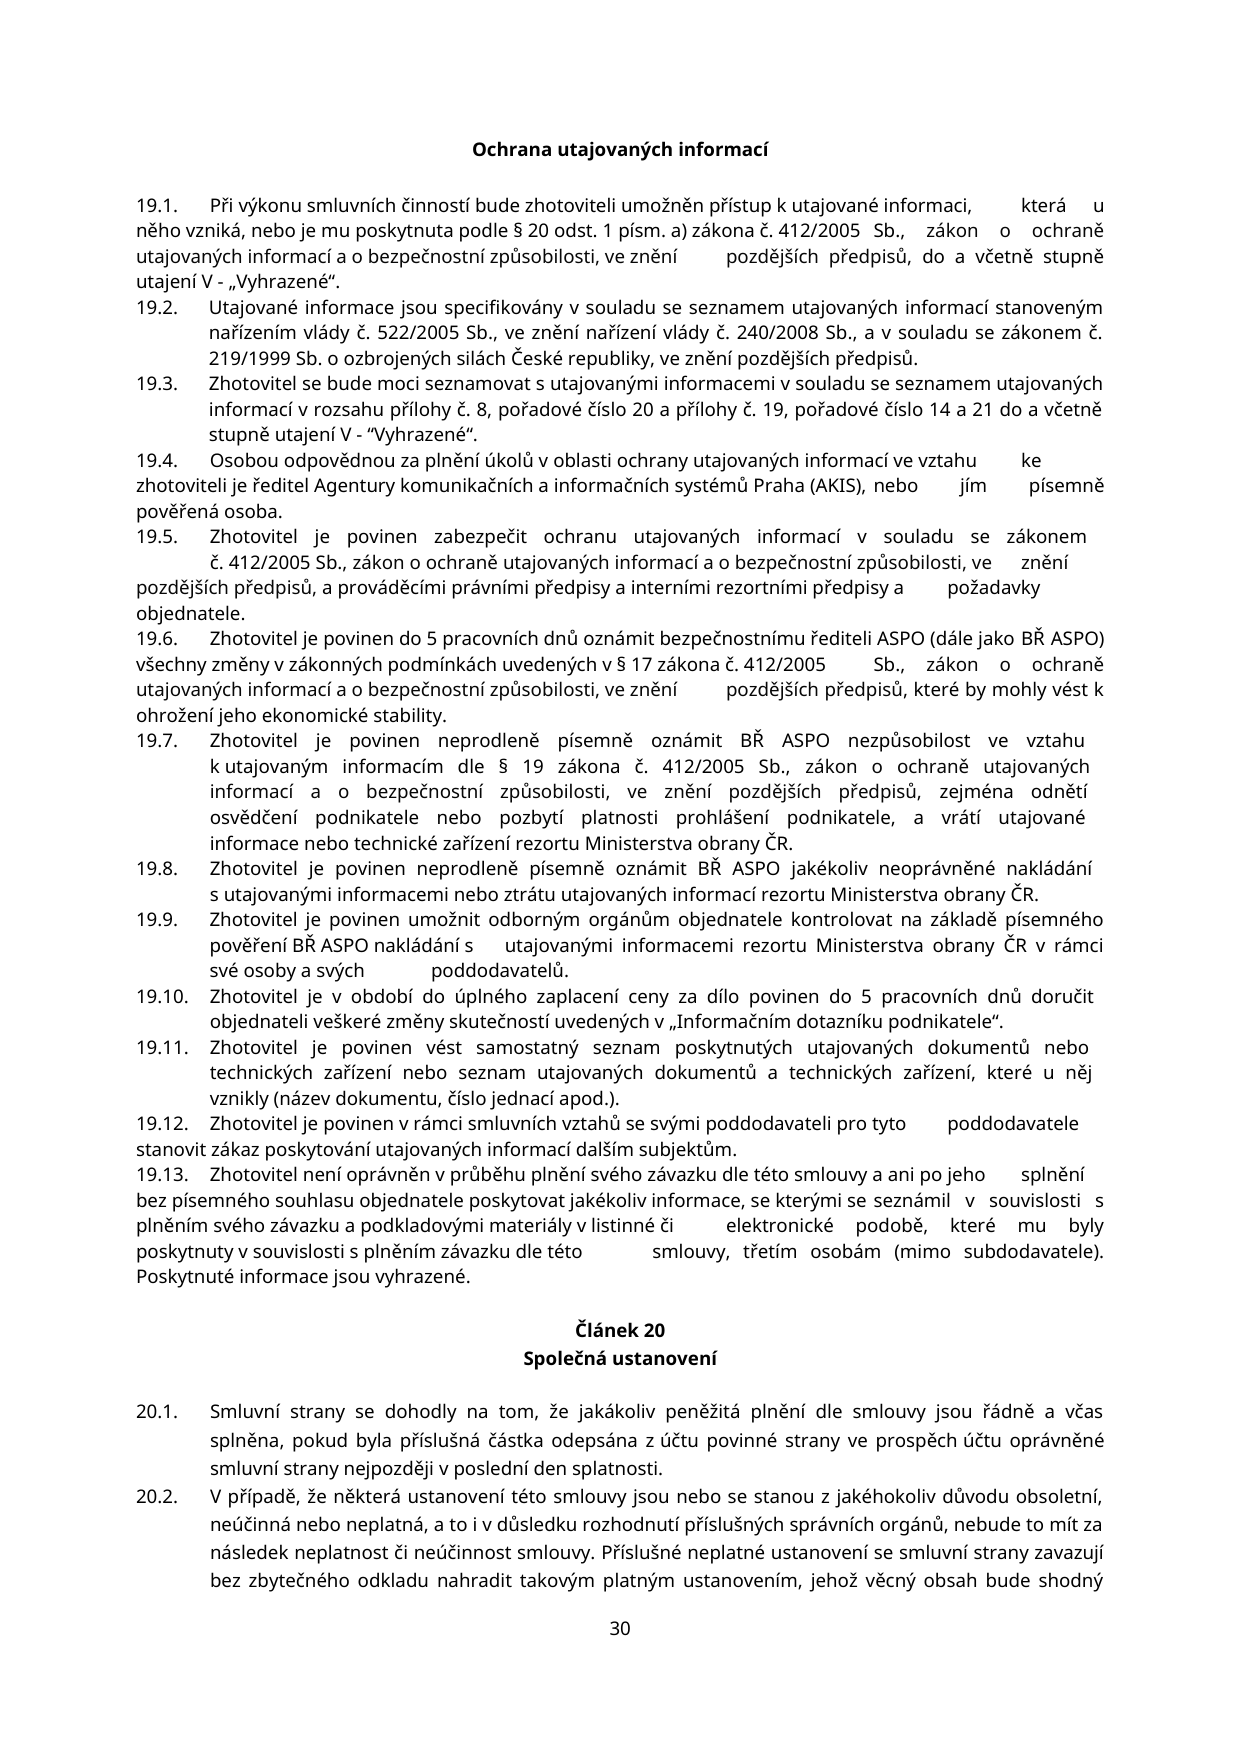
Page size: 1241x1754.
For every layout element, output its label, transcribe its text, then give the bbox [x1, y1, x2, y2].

text 19.1. Při výkonu smluvních činností bude zhotoviteli umožněn přístup k utajované informaci, která u něho vzniká, nebo je mu poskytnuta podle § 20 odst. 1 písm. a) zákona č. 412/2005 Sb., zákon o ochraně utajovaných informací a o bezpečnostní způsobilosti, ve znění pozdějších předpisů, do a včetně stupně utajení V - „Vyhrazené“. [136, 192, 1104, 294]
text Článek 20 [136, 1317, 1104, 1343]
text 19.11. Zhotovitel je povinen vést samostatný seznam poskytnutých utajovaných dokumentů nebo technických zařízení nebo seznam utajovaných dokumentů a technických zařízení, které u něj vznikly (název dokumentu, číslo jednací apod.). [136, 1034, 1104, 1111]
text Ochrana utajovaných informací [136, 136, 1104, 161]
text 19.7. Zhotovitel je povinen neprodleně písemně oznámit BŘ ASPO nezpůsobilost ve vztahu k utajovaným informacím dle § 19 zákona č. 412/2005 Sb., zákon o ochraně utajovaných informací a o bezpečnostní způsobilosti, ve znění pozdějších předpisů, zejména odnětí osvědčení podnikatele nebo pozbytí platnosti prohlášení podnikatele, a vrátí utajované informace nebo technické zařízení rezortu Ministerstva obrany ČR. [136, 728, 1104, 855]
text 19.8. Zhotovitel je povinen neprodleně písemně oznámit BŘ ASPO jakékoliv neoprávněné nakládání s utajovanými informacemi nebo ztrátu utajovaných informací rezortu Ministerstva obrany ČR. [136, 855, 1104, 906]
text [136, 1483, 1104, 1592]
text 19.9. Zhotovitel je povinen umožnit odborným orgánům objednatele kontrolovat na základě písemného pověření BŘ ASPO nakládání s utajovanými informacemi rezortu Ministerstva obrany ČR v rámci své osoby a svých poddodavatelů. [136, 906, 1104, 983]
text 20.1. Smluvní strany se dohodly na tom, že jakákoliv peněžitá plnění dle smlouvy jsou řádně a včas splněna, pokud byla příslušná částka odepsána z účtu povinné strany ve prospěch účtu oprávněné smluvní strany nejpozději v poslední den splatnosti. [136, 1399, 1104, 1480]
text 19.5. Zhotovitel je povinen zabezpečit ochranu utajovaných informací v souladu se zákonem č. 412/2005 Sb., zákon o ochraně utajovaných informací a o bezpečnostní způsobilosti, ve znění pozdějších předpisů, a prováděcími právními předpisy a interními rezortními předpisy a požadavky objednatele. [136, 524, 1104, 626]
text 19.13. Zhotovitel není oprávněn v průběhu plnění svého závazku dle této smlouvy a ani po jeho splnění bez písemného souhlasu objednatele poskytovat jakékoliv informace, se kterými se seznámil v souvislosti s plněním svého závazku a podkladovými materiály v listinné či elektronické podobě, které mu byly poskytnuty v souvislosti s plněním závazku dle této smlouvy, třetím osobám (mimo subdodavatele). Poskytnuté informace jsou vyhrazené. [136, 1162, 1104, 1289]
text 19.12. Zhotovitel je povinen v rámci smluvních vztahů se svými poddodavateli pro tyto poddodavatele stanovit zákaz poskytování utajovaných informací dalším subjektům. [136, 1111, 1104, 1162]
text 19.4. Osobou odpovědnou za plnění úkolů v oblasti ochrany utajovaných informací ve vztahu ke zhotoviteli je ředitel Agentury komunikačních a informačních systémů Praha (AKIS), nebo jím písemně pověřená osoba. [136, 447, 1104, 524]
text 19.2. Utajované informace jsou specifikovány v souladu se seznamem utajovaných informací stanoveným nařízením vlády č. 522/2005 Sb., ve znění nařízení vlády č. 240/2008 Sb., a v souladu se zákonem č. 219/1999 Sb. o ozbrojených silách České republiky, ve znění pozdějších předpisů. [136, 294, 1104, 371]
text 19.10. Zhotovitel je v období do úplného zaplacení ceny za dílo povinen do 5 pracovních dnů doručit objednateli veškeré změny skutečností uvedených v „Informačním dotazníku podnikatele“. [136, 983, 1104, 1034]
text Společná ustanovení [136, 1345, 1104, 1371]
text 19.6. Zhotovitel je povinen do 5 pracovních dnů oznámit bezpečnostnímu řediteli ASPO (dále jako BŘ ASPO) všechny změny v zákonných podmínkách uvedených v § 17 zákona č. 412/2005 Sb., zákon o ochraně utajovaných informací a o bezpečnostní způsobilosti, ve znění pozdějších předpisů, které by mohly vést k ohrožení jeho ekonomické stability. [136, 626, 1104, 728]
text 19.3. Zhotovitel se bude moci seznamovat s utajovanými informacemi v souladu se seznamem utajovaných informací v rozsahu přílohy č. 8, pořadové číslo 20 a přílohy č. 19, pořadové číslo 14 a 21 do a včetně stupně utajení V - “Vyhrazené“. [136, 371, 1104, 447]
